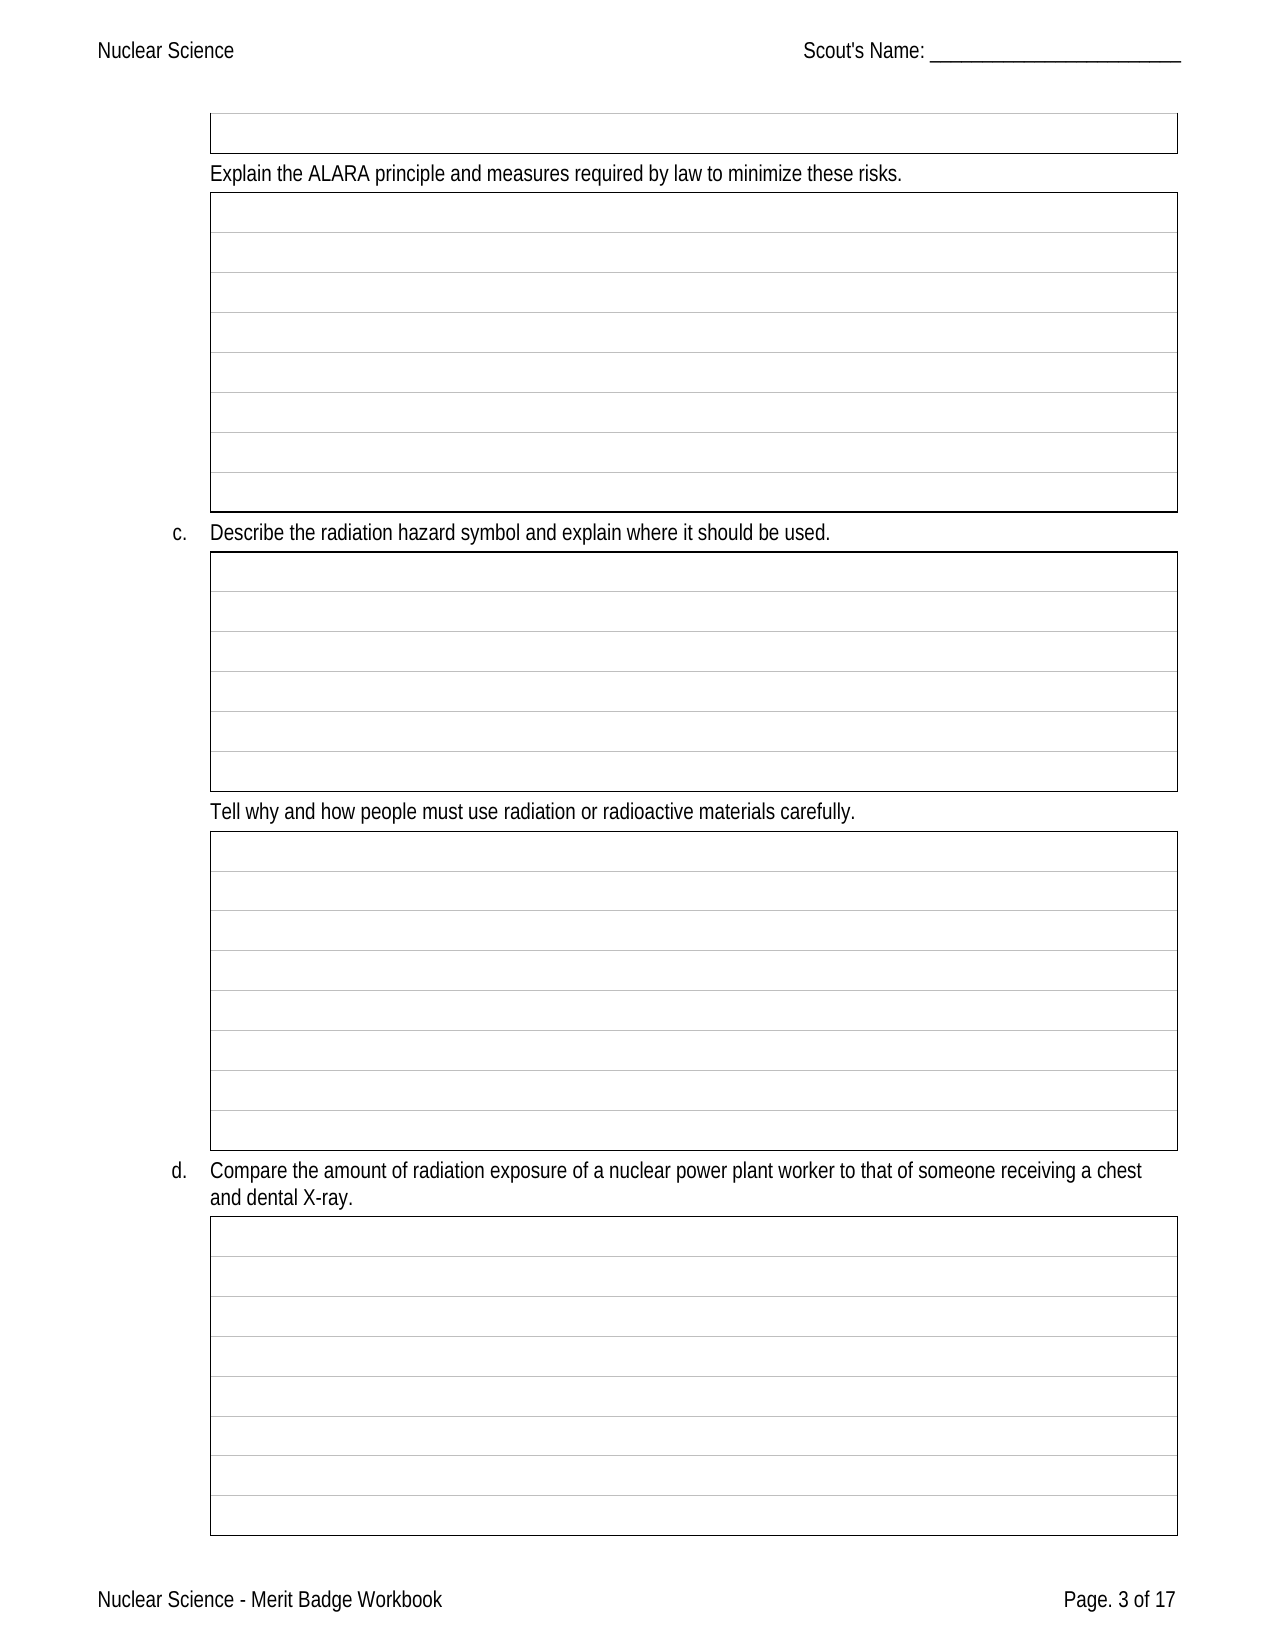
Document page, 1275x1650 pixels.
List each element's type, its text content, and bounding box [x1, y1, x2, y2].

table_cell [211, 991, 1177, 1030]
table_cell [211, 353, 1177, 392]
table_cell [211, 911, 1177, 950]
table_cell [211, 1377, 1177, 1416]
table_cell [211, 1071, 1177, 1110]
text Explain the ALARA principle and measures required by law to minimize these risks. [210, 160, 1177, 186]
table_cell [211, 433, 1177, 472]
text c. Describe the radiation hazard symbol and explain where it should be used. [135, 519, 1177, 545]
table_cell [211, 672, 1177, 711]
table_cell [211, 313, 1177, 352]
table_cell [211, 712, 1177, 751]
table_cell [211, 1111, 1177, 1150]
table_cell [211, 752, 1177, 791]
table_cell [211, 393, 1177, 432]
table_cell [211, 592, 1177, 631]
table_cell [211, 1417, 1177, 1455]
table_cell [211, 1031, 1177, 1070]
table_header [211, 1217, 1177, 1256]
table_cell [211, 114, 1177, 152]
table_header [211, 832, 1177, 871]
table_header [211, 193, 1177, 232]
table_cell [211, 951, 1177, 990]
table_cell [211, 1257, 1177, 1296]
table_cell [211, 1337, 1177, 1376]
table_cell [211, 1297, 1177, 1336]
table_cell [211, 1496, 1177, 1535]
text d. Compare the amount of radiation exposure of a nuclear power plant worker to that of someone receiving a chest and dental X-ray. [135, 1157, 1177, 1210]
text Tell why and how people must use radiation or radioactive materials carefully. [210, 798, 1177, 824]
table_cell [211, 233, 1177, 272]
table_cell [211, 473, 1177, 511]
table_cell [211, 632, 1177, 671]
table_cell [211, 872, 1177, 910]
table_header [211, 553, 1177, 591]
table_cell [211, 273, 1177, 312]
table_cell [211, 1456, 1177, 1495]
